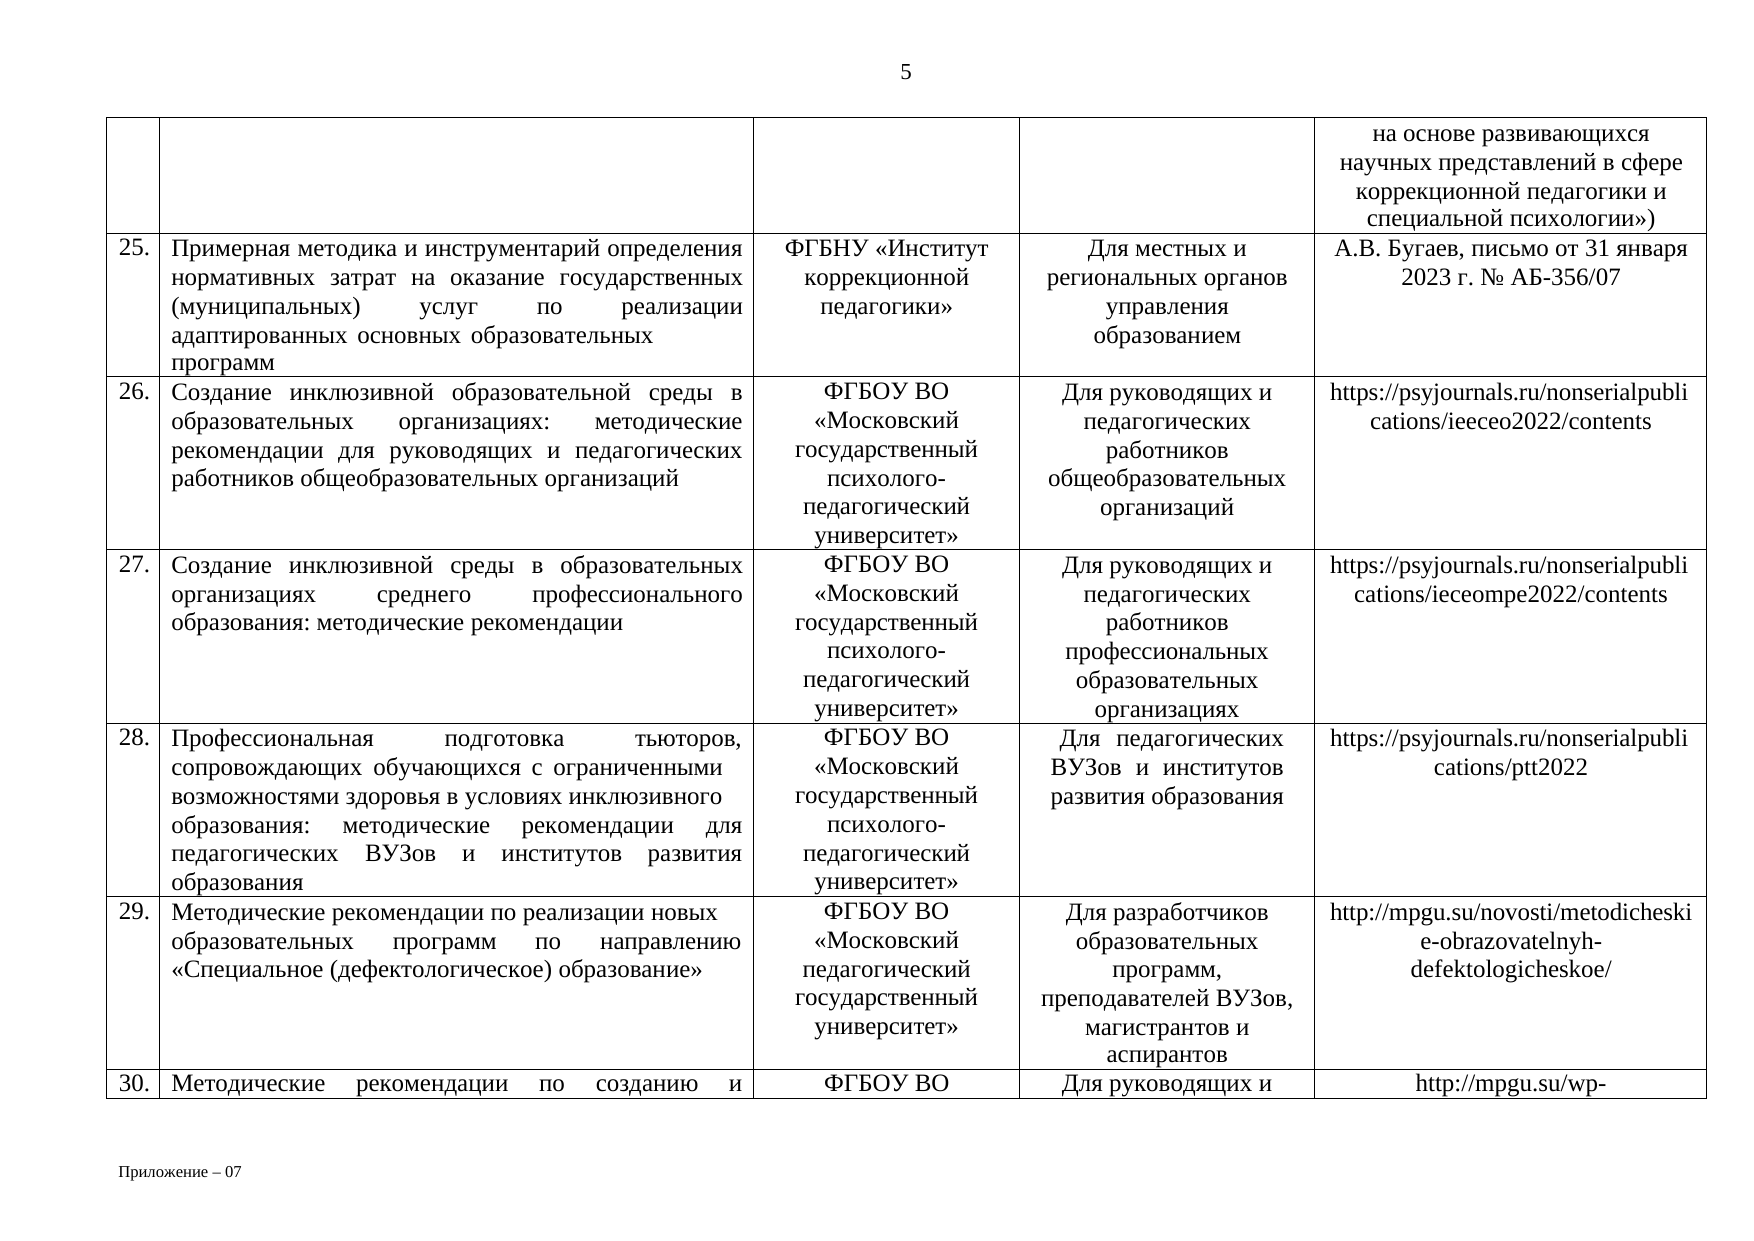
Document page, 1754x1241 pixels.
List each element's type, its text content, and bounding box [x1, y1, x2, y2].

table_header [1020, 118, 1314, 232]
table_cell http://mpgu.su/wp- [1315, 1070, 1706, 1097]
table_cell Примерная методика и инструментарий определения нормативных затрат на оказание государственных (муниципальных) услуг по реализации адаптированных основных образовательных программ [160, 234, 753, 376]
table_cell 28. [107, 724, 159, 896]
table_header [160, 118, 753, 232]
table_cell Для местных и региональных органов управления образованием [1020, 234, 1314, 376]
table_header [754, 118, 1019, 232]
table_cell Профессиональная подготовка тьюторов, сопровождающих обучающихся с ограниченными возможностями здоровья в условиях инклюзивного образования: методические рекомендации для педагогических ВУЗов и институтов развития образования [160, 724, 753, 896]
table_cell ФГБОУ ВО «Московский педагогический государственный университет» [754, 897, 1019, 1068]
table_cell Для разработчиков образовательных программ, преподавателей ВУЗов, магистрантов и аспирантов [1020, 897, 1314, 1068]
table_cell https://psyjournals.ru/nonserialpubli cations/ieceompe2022/contents [1315, 550, 1706, 722]
table_cell 27. [107, 550, 159, 722]
table_cell Для педагогических ВУЗов и институтов развития образования [1020, 724, 1314, 896]
table_cell https://psyjournals.ru/nonserialpubli cations/ieeceo2022/contents [1315, 377, 1706, 549]
table_cell А.В. Бугаев, письмо от 31 января 2023 г. № АБ-356/07 [1315, 234, 1706, 376]
table_cell Для руководящих и педагогических работников профессиональных образовательных организациях [1020, 550, 1314, 722]
table_header [107, 118, 159, 232]
table_cell Для руководящих и [1020, 1070, 1314, 1097]
table_cell 30. [107, 1070, 159, 1097]
table_cell https://psyjournals.ru/nonserialpubli cations/ptt2022 [1315, 724, 1706, 896]
table_cell 25. [107, 234, 159, 376]
table_cell ФГБОУ ВО «Московский государственный психолого- педагогический университет» [754, 377, 1019, 549]
table_cell 26. [107, 377, 159, 549]
table_cell ФГБОУ ВО [754, 1070, 1019, 1097]
table_cell http://mpgu.su/novosti/metodicheski e-obrazovatelnyh- defektologicheskoe/ [1315, 897, 1706, 1068]
table_cell Для руководящих и педагогических работников общеобразовательных организаций [1020, 377, 1314, 549]
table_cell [754, 234, 1019, 376]
table_cell Создание инклюзивной образовательной среды в образовательных организациях: методические рекомендации для руководящих и педагогических работников общеобразовательных организаций [160, 377, 753, 549]
table_cell Методические рекомендации по созданию и [160, 1070, 753, 1097]
table_cell ФГБОУ ВО «Московский государственный психолого- педагогический университет» [754, 724, 1019, 896]
table_cell 29. [107, 897, 159, 1068]
table_header на основе развивающихся научных представлений в сфере коррекционной педагогики и специальной психологии») [1315, 118, 1706, 232]
table_cell Методические рекомендации по реализации новых образовательных программ по направлению «Специальное (дефектологическое) образование» [160, 897, 753, 1068]
table_cell ФГБОУ ВО «Московский государственный психолого- педагогический университет» [754, 550, 1019, 722]
table_cell Создание инклюзивной среды в образовательных организациях среднего профессионального образования: методические рекомендации [160, 550, 753, 722]
